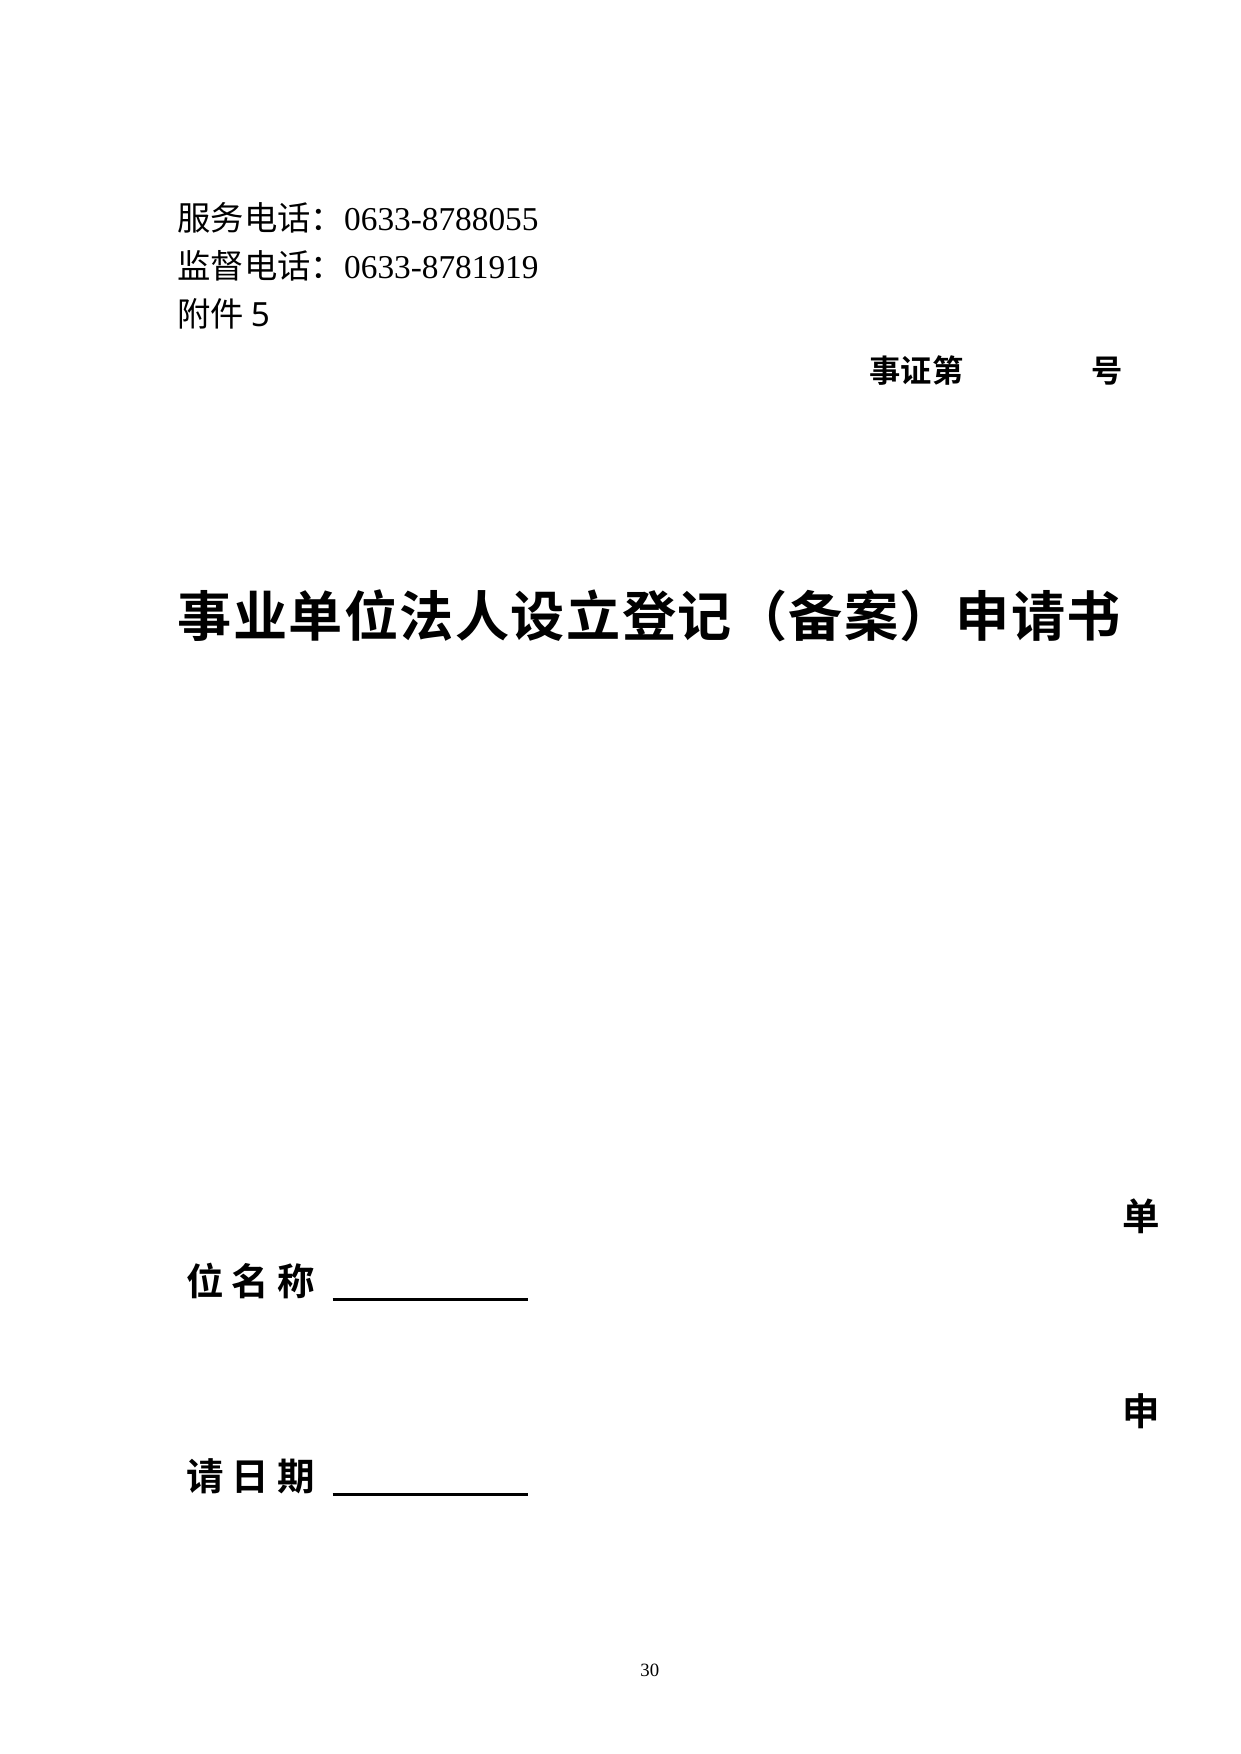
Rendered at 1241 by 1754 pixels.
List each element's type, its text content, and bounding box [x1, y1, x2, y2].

text 事业单位法人设立登记（备案）申请书 [177, 564, 1122, 661]
text 单 位 名 称 [177, 1181, 1122, 1311]
text 事证第 号 [177, 336, 1122, 401]
text 申 请 日 期 [177, 1376, 1122, 1506]
text 监督电话：0633-8781919 [177, 240, 1122, 288]
text 附件5 [177, 288, 1122, 336]
text 服务电话：0633-8788055 [177, 191, 1122, 240]
